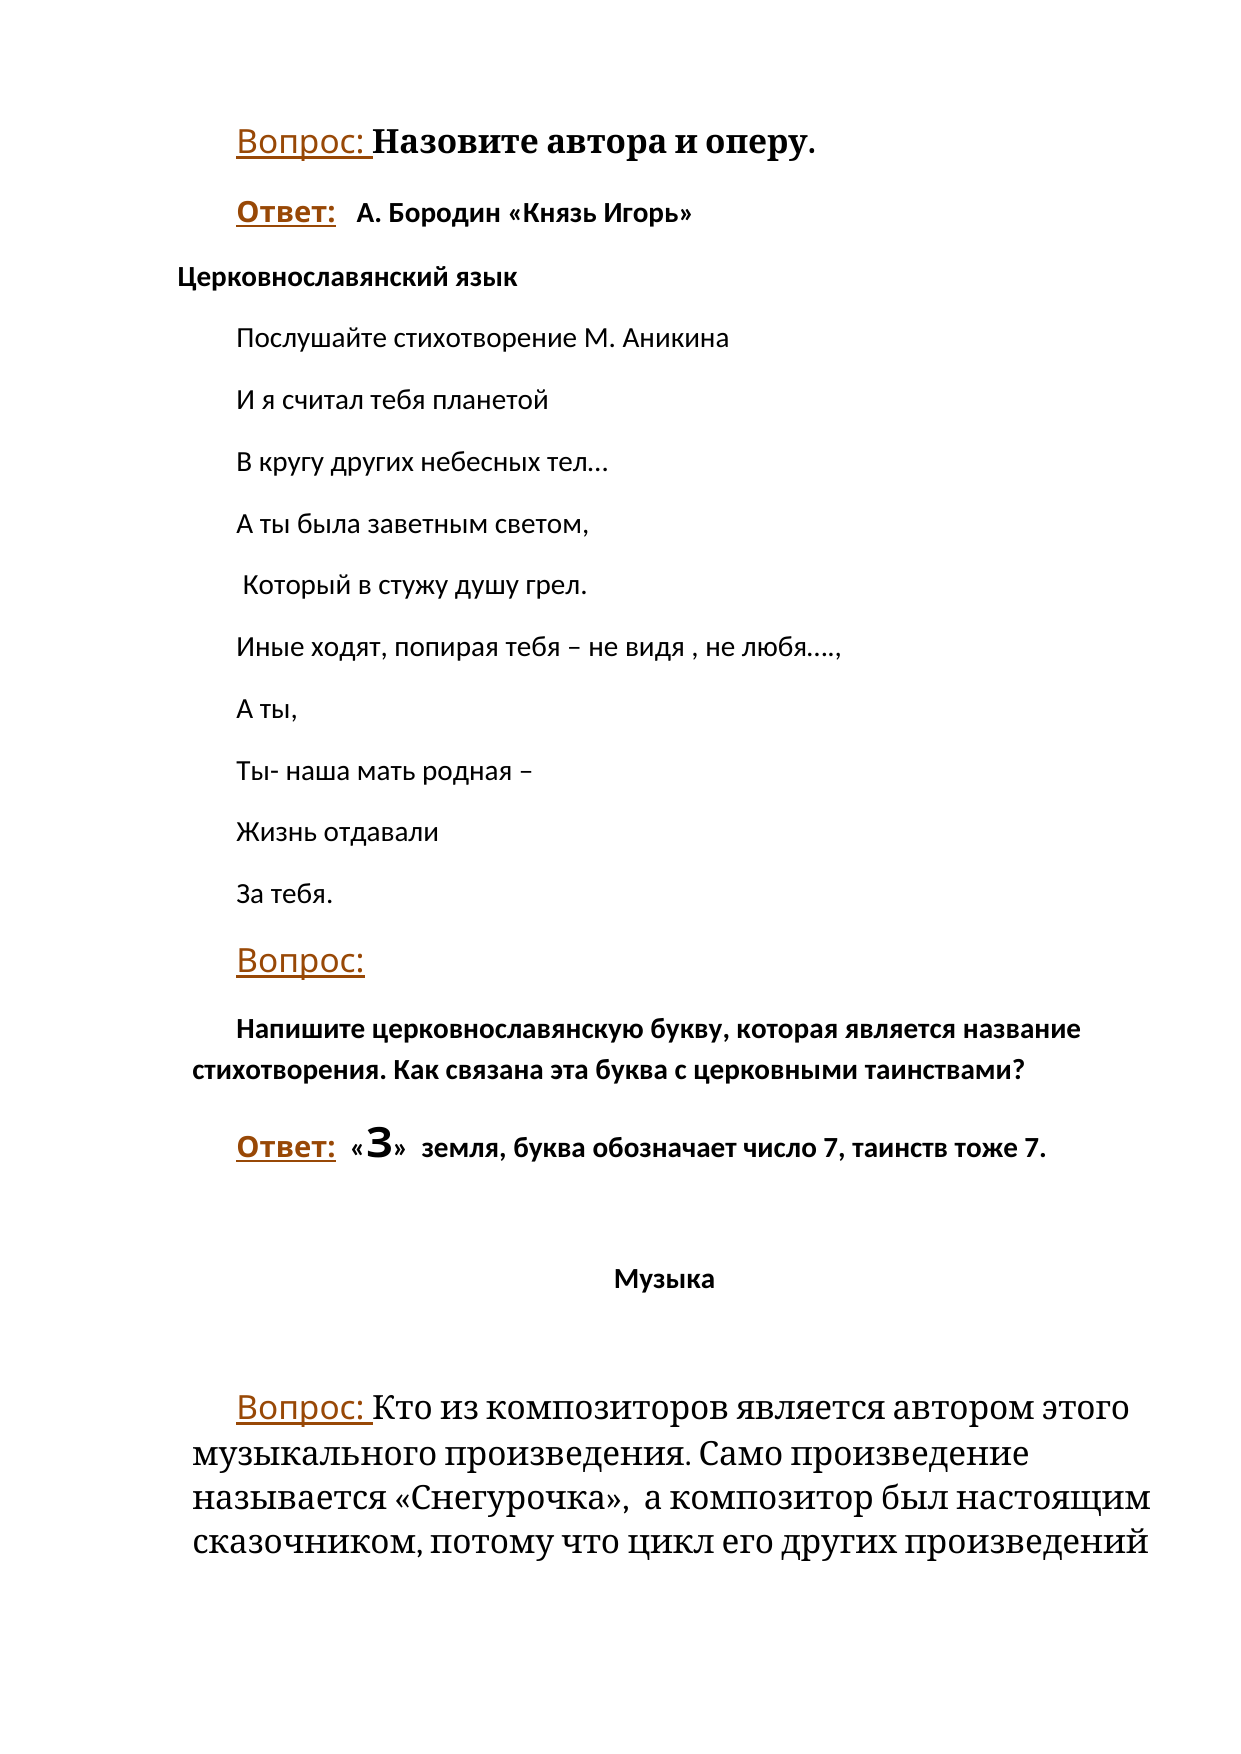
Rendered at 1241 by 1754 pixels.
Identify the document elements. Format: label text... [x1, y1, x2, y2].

text Музыка [177, 1261, 1152, 1296]
text Который в стужу душу грел. [192, 566, 1152, 602]
text А ты, [192, 690, 1152, 726]
text Напишите церковнославянскую букву, которая является название стихотворения. Как связана эта буква с церковными таинствами? [192, 1010, 1152, 1087]
text И я считал тебя планетой [192, 381, 1152, 417]
text В кругу других небесных тел… [192, 443, 1152, 478]
text Вопрос: [192, 937, 1152, 982]
text Послушайте стихотворение М. Аникина [192, 319, 1152, 355]
text А ты была заветным светом, [192, 505, 1152, 540]
text Ответ: «З» земля, буква обозначает число 7, таинств тоже 7. [192, 1113, 1152, 1169]
text Иные ходят, попирая тебя – не видя , не любя…., [192, 628, 1152, 664]
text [192, 1384, 1152, 1562]
text Жизнь отдавали [192, 813, 1152, 849]
text За тебя. [192, 875, 1152, 911]
text Ответ: А. Бородин «Князь Игорь» [192, 191, 1152, 231]
text Церковнославянский язык [177, 258, 1152, 293]
text Ты- наша мать родная – [192, 752, 1152, 787]
text Вопрос: Назовите автора и оперу. [192, 118, 1152, 163]
